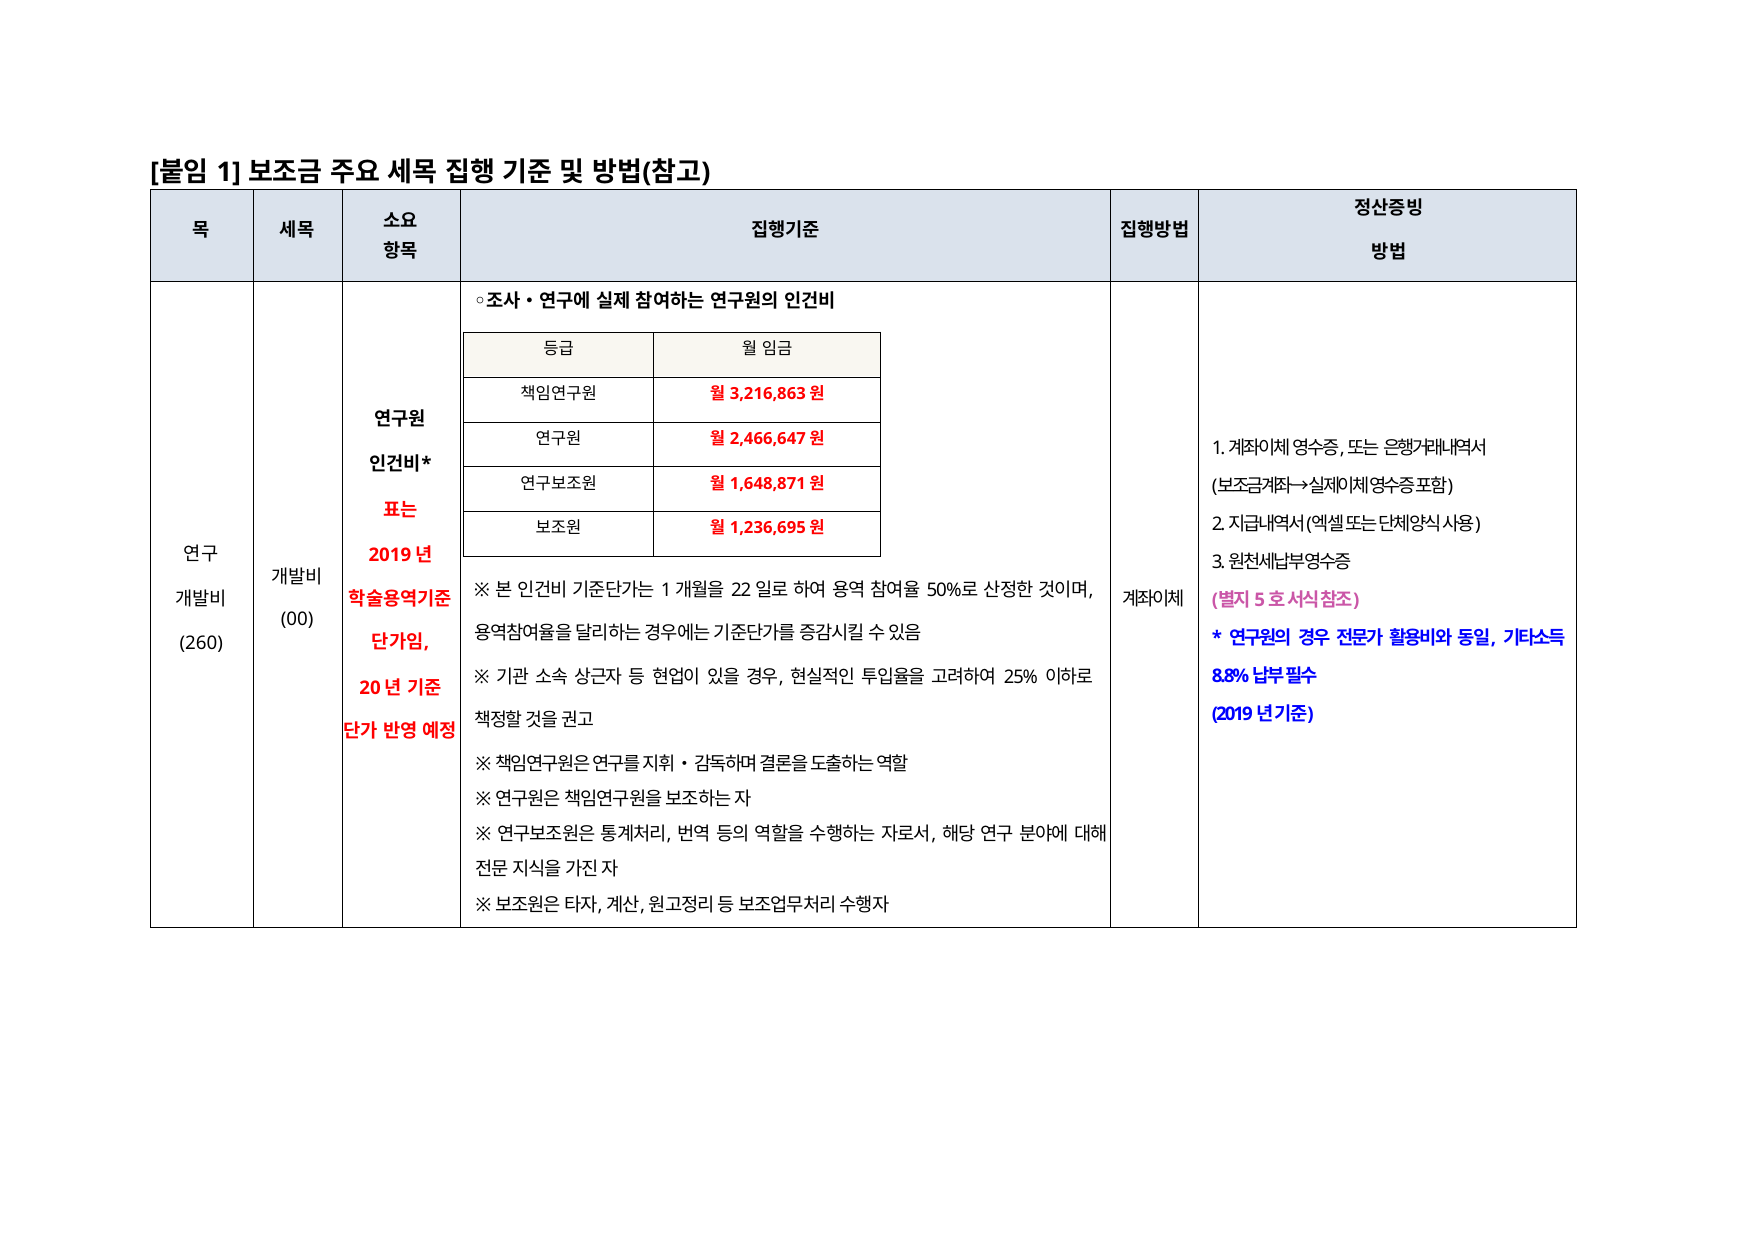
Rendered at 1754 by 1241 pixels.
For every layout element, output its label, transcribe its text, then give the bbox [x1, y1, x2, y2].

table_header 목 [151, 190, 253, 281]
table_cell 계좌이체 [1111, 282, 1198, 927]
table_cell 연구원 인건비* 표는 2019년 학술용역기준단가임, 20년 기준 단가 반영 예정 [343, 282, 460, 927]
table_header 집행기준 [461, 190, 1110, 281]
table_cell 1. 계좌이체 영수증, 또는 은행거래내역서 (보조금계좌→ 실제이체 영수증 포함) 2. 지급내역서(엑셀 또는 단체양식 사용) 3. 원천세납부영수증 (별지5호 서식 참조) * 연구원의 경우 전문가 활용비와 동일, 기타소득 8.8% 납부 필수 (2019년 기준) [1199, 282, 1576, 927]
table_cell ◦조사・연구에 실제 참여하는 연구원의 인건비 ※ 본 인건비 기준단가는 1개월을 22일로 하여 용역 참여율 50%로 산정한 것이며, 용역참여율을 달리하는 경우에는 기준단가를 증감시킬 수 있음 ※ 기관 소속 상근자 등 현업이 있을 경우, 현실적인 투입율을 고려하여 25% 이하로 책정할 것을 권고 ※ 책임연구원은 연구를 지휘‧감독하며 결론을 도출하는 역할 ※ 연구원은 책임연구원을 보조하는 자 ※ 연구보조원은 통계처리, 번역 등의 역할을 수행하는 자로서, 해당 연구 분야에 대해 전문 지식을 가진 자 ※ 보조원은 타자, 계산, 원고정리 등 보조업무처리 수행자 [461, 282, 1110, 927]
table_cell 연구 개발비 (260) [151, 282, 253, 927]
table_header 세목 [254, 190, 342, 281]
table_header 집행방법 [1111, 190, 1198, 281]
text [붙임 1] 보조금 주요 세목 집행 기준 및 방법(참고) [150, 150, 1577, 189]
table_cell 개발비 (00) [254, 282, 342, 927]
table_header 소요 항목 [343, 190, 460, 281]
table_header 정산증빙 방법 [1199, 190, 1576, 281]
